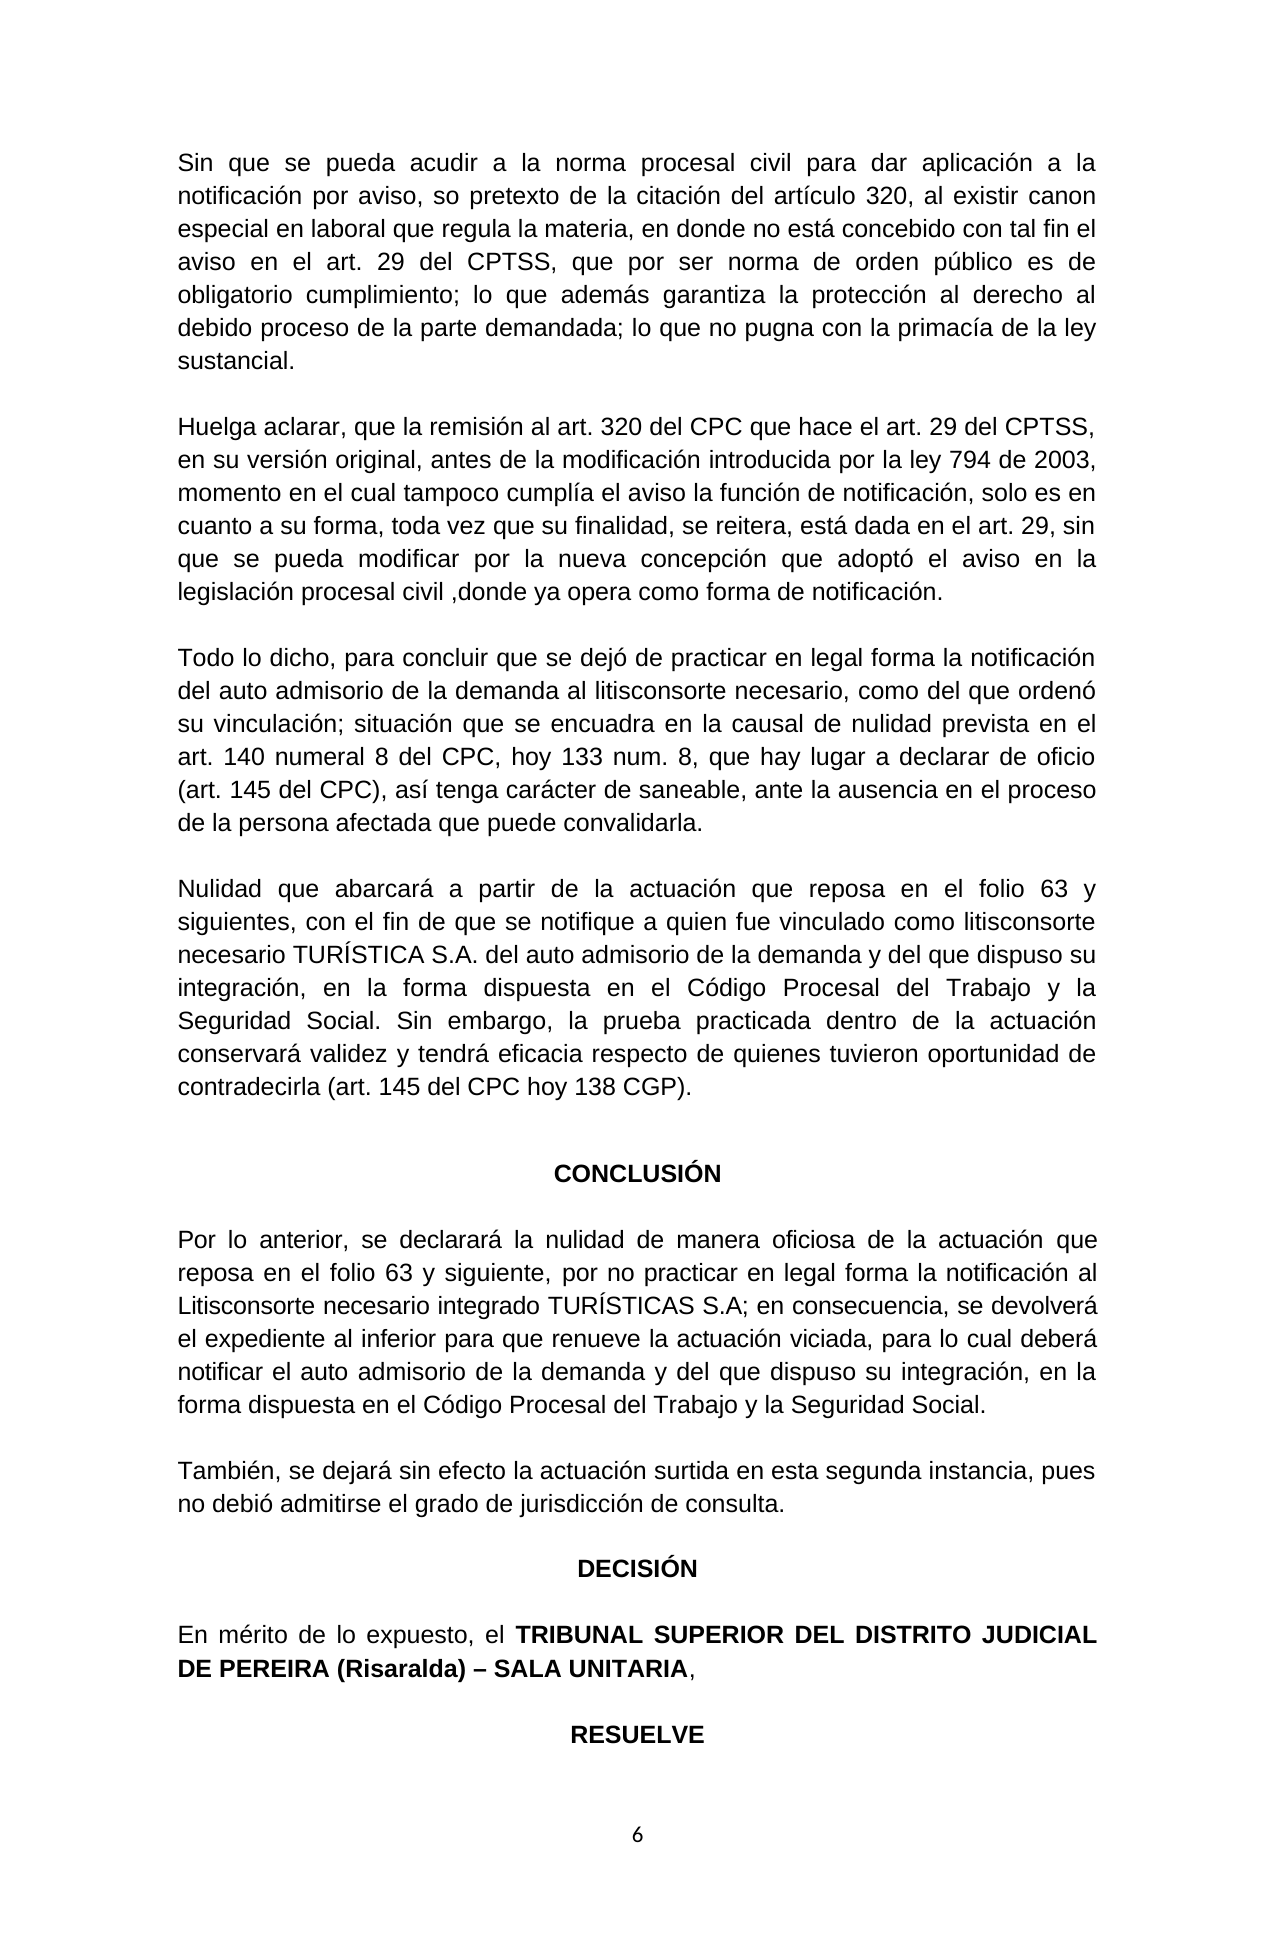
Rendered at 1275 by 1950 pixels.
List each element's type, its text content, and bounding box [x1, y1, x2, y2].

text CONCLUSIÓN [177, 1159, 1098, 1188]
text En mérito de lo expuesto, el TRIBUNAL SUPERIOR DEL DISTRITO JUDICIAL DE PEREIRA (Risaralda) – SALA UNITARIA, [177, 1621, 1098, 1682]
text Por lo anterior, se declarará la nulidad de manera oficiosa de la actuación que reposa en el folio 63 y siguiente, por no practicar en legal forma la notificación al Litisconsorte necesario integrado TURÍSTICAS S.A; en consecuencia, se devolverá el expediente al inferior para que renueve la actuación viciada, para lo cual deberá notificar el auto admisorio de la demanda y del que dispuso su integración, en la forma dispuesta en el Código Procesal del Trabajo y la Seguridad Social. [177, 1225, 1098, 1419]
text RESUELVE [177, 1719, 1098, 1748]
text Sin que se pueda acudir a la norma procesal civil para dar aplicación a la notificación por aviso, so pretexto de la citación del artículo 320, al existir canon especial en laboral que regula la materia, en donde no está concebido con tal fin el aviso en el art. 29 del CPTSS, que por ser norma de orden público es de obligatorio cumplimiento; lo que además garantiza la protección al derecho al debido proceso de la parte demandada; lo que no pugna con la primacía de la ley sustancial. [177, 148, 1098, 374]
text Todo lo dicho, para concluir que se dejó de practicar en legal forma la notificación del auto admisorio de la demanda al litisconsorte necesario, como del que ordenó su vinculación; situación que se encuadra en la causal de nulidad prevista en el art. 140 numeral 8 del CPC, hoy 133 num. 8, que hay lugar a declarar de oficio (art. 145 del CPC), así tenga carácter de saneable, ante la ausencia en el proceso de la persona afectada que puede convalidarla. [177, 643, 1098, 837]
text Nulidad que abarcará a partir de la actuación que reposa en el folio 63 y siguientes, con el fin de que se notifique a quien fue vinculado como litisconsorte necesario TURÍSTICA S.A. del auto admisorio de la demanda y del que dispuso su integración, en la forma dispuesta en el Código Procesal del Trabajo y la Seguridad Social. Sin embargo, la prueba practicada dentro de la actuación conservará validez y tendrá eficacia respecto de quienes tuvieron oportunidad de contradecirla (art. 145 del CPC hoy 138 CGP). [177, 874, 1098, 1101]
text También, se dejará sin efecto la actuación surtida en esta segunda instancia, pues no debió admitirse el grado de jurisdicción de consulta. [177, 1456, 1098, 1518]
text Huelga aclarar, que la remisión al art. 320 del CPC que hace el art. 29 del CPTSS, en su versión original, antes de la modificación introducida por la ley 794 de 2003, momento en el cual tampoco cumplía el aviso la función de notificación, solo es en cuanto a su forma, toda vez que su finalidad, se reitera, está dada en el art. 29, sin que se pueda modificar por la nueva concepción que adoptó el aviso en la legislación procesal civil ,donde ya opera como forma de notificación. [177, 412, 1098, 606]
text DECISIÓN [177, 1554, 1098, 1583]
